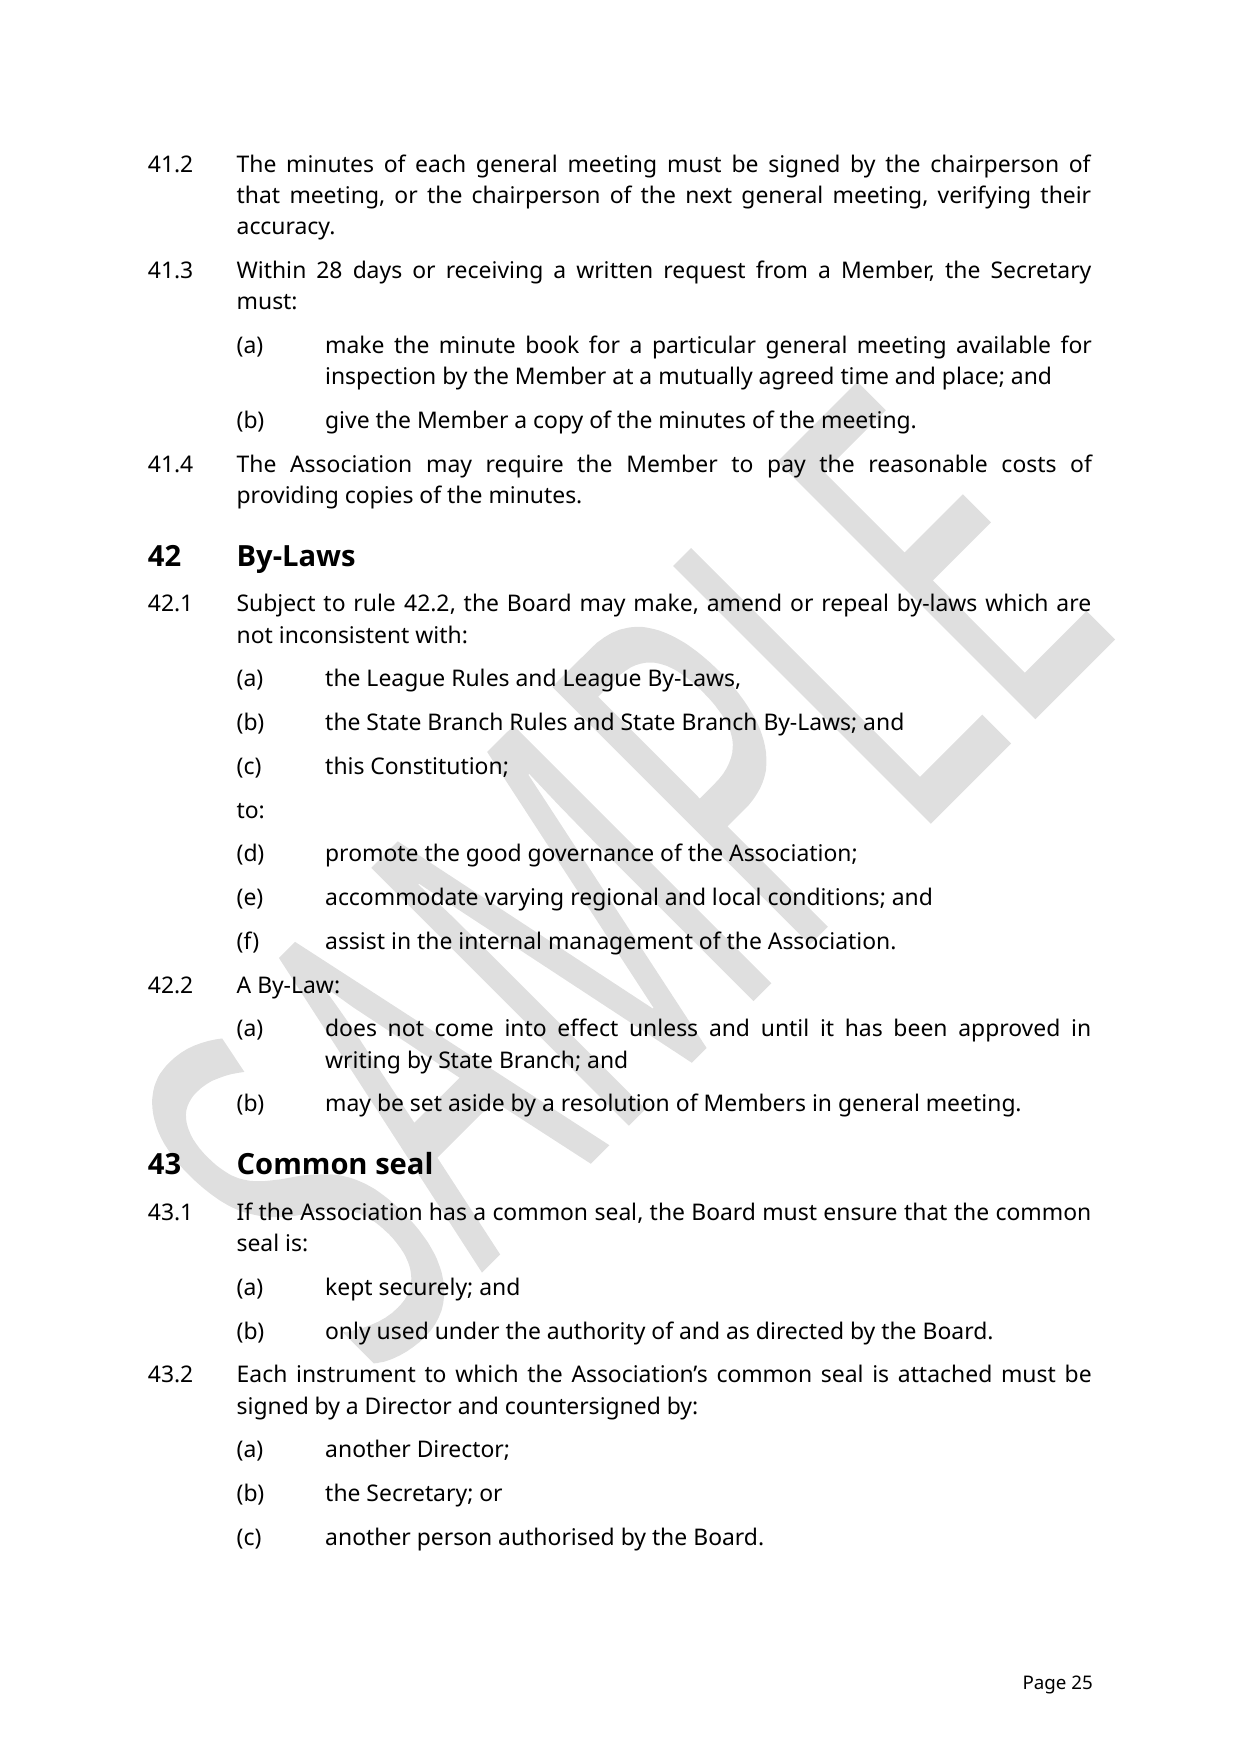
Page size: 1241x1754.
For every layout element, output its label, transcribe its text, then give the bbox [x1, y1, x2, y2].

text the Secretary; or [236, 1477, 1092, 1508]
text another Director; [236, 1433, 1092, 1464]
text Subject to rule 42.2, the Board may make, amend or repeal by-laws which are not inconsistent with: [148, 587, 1092, 650]
text assist in the internal management of the Association. [236, 925, 1092, 956]
text promote the good governance of the Association; [236, 837, 1092, 869]
text accommodate varying regional and local conditions; and [236, 881, 1092, 912]
text Common seal [148, 1144, 1092, 1183]
text another person authorised by the Board. [236, 1521, 1092, 1552]
text The Association may require the Member to pay the reasonable costs of providing copies of the minutes. [148, 448, 1092, 510]
text By-Laws [148, 535, 1092, 575]
text to: [236, 794, 1092, 825]
text The minutes of each general meeting must be signed by the chairperson of that meeting, or the chairperson of the next general meeting, verifying their accuracy. [148, 148, 1092, 241]
text this Constitution; [236, 750, 1092, 781]
text make the minute book for a particular general meeting available for inspection by the Member at a mutually agreed time and place; and [236, 329, 1092, 391]
text does not come into effect unless and until it has been approved in writing by State Branch; and [236, 1012, 1092, 1075]
text kept securely; and [236, 1271, 1092, 1302]
text Within 28 days or receiving a written request from a Member, the Secretary must: [148, 254, 1092, 316]
text the State Branch Rules and State Branch By-Laws; and [236, 706, 1092, 737]
text give the Member a copy of the minutes of the meeting. [236, 404, 1092, 435]
text Each instrument to which the Association’s common seal is attached must be signed by a Director and countersigned by: [148, 1358, 1092, 1421]
text If the Association has a common seal, the Board must ensure that the common seal is: [148, 1196, 1092, 1258]
text only used under the authority of and as directed by the Board. [236, 1314, 1092, 1346]
text A By-Law: [148, 969, 1092, 1000]
text may be set aside by a resolution of Members in general meeting. [236, 1087, 1092, 1119]
text the League Rules and League By-Laws, [236, 662, 1092, 694]
